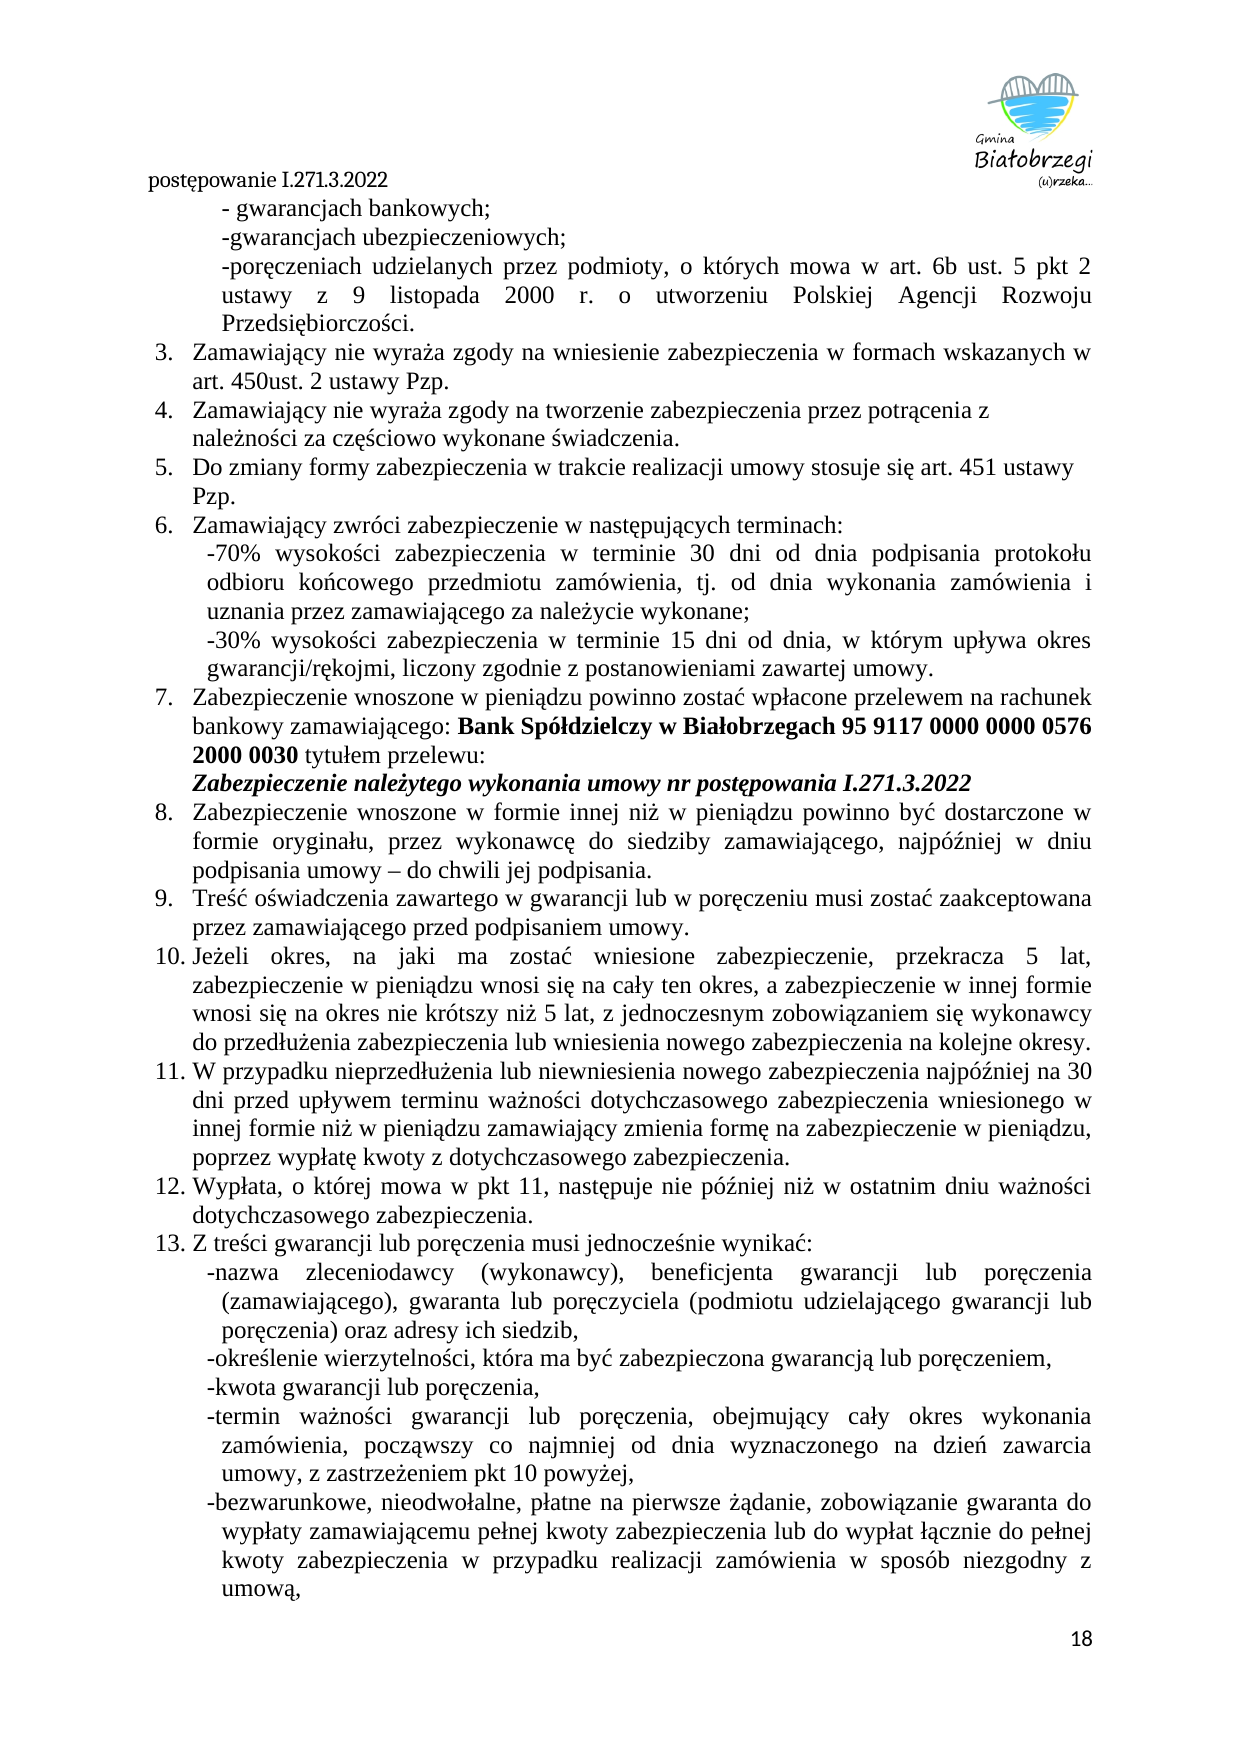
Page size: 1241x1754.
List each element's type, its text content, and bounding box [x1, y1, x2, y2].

picture [975, 73, 1093, 188]
text -70% wysokości zabezpieczenia w terminie 30 dni od dnia podpisania protokołu odbioru końcowego przedmiotu zamówienia, tj. od dnia wykonania zamówienia i uznania przez zamawiającego za należycie wykonane; [207, 538, 1093, 625]
list Jeżeli okres, na jaki ma zostać wniesione zabezpieczenie, przekracza 5 lat, zabezpieczenie w pieniądzu wnosi się na cały ten okres, a zabezpieczenie w innej formie wnosi się na okres nie krótszy niż 5 lat, z jednoczesnym zobowiązaniem się wykonawcy do przedłużenia zabezpieczenia lub wniesienia nowego zabezpieczenia na kolejne okresy. [154, 941, 1093, 1056]
list Zamawiający nie wyraża zgody na tworzenie zabezpieczenia przez potrącenia z należności za częściowo wykonane świadczenia. [154, 395, 1093, 452]
text -kwota gwarancji lub poręczenia, [207, 1372, 1093, 1401]
text - gwarancjach bankowych; [221, 193, 1093, 222]
list Treść oświadczenia zawartego w gwarancji lub w poręczeniu musi zostać zaakceptowana przez zamawiającego przed podpisaniem umowy. [154, 883, 1093, 941]
list Do zmiany formy zabezpieczenia w trakcie realizacji umowy stosuje się art. 451 ustawy Pzp. [154, 452, 1093, 510]
list Zabezpieczenie wnoszone w pieniądzu powinno zostać wpłacone przelewem na rachunek bankowy zamawiającego: Bank Spółdzielczy w Białobrzegach 95 9117 0000 0000 0576 2000 0030 tytułem przelewu: [154, 682, 1093, 768]
list Zabezpieczenie wnoszone w formie innej niż w pieniądzu powinno być dostarczone w formie oryginału, przez wykonawcę do siedziby zamawiającego, najpóźniej w dniu podpisania umowy – do chwili jej podpisania. [154, 797, 1093, 883]
list Z treści gwarancji lub poręczenia musi jednocześnie wynikać: [154, 1228, 1093, 1257]
text -termin ważności gwarancji lub poręczenia, obejmujący cały okres wykonania zamówienia, począwszy co najmniej od dnia wyznaczonego na dzień zawarcia umowy, z zastrzeżeniem pkt 10 powyżej, [207, 1401, 1093, 1487]
text -nazwa zleceniodawcy (wykonawcy), beneficjenta gwarancji lub poręczenia (zamawiającego), gwaranta lub poręczyciela (podmiotu udzielającego gwarancji lub poręczenia) oraz adresy ich siedzib, [207, 1257, 1093, 1343]
text -określenie wierzytelności, która ma być zabezpieczona gwarancją lub poręczeniem, [207, 1343, 1093, 1372]
text -30% wysokości zabezpieczenia w terminie 15 dni od dnia, w którym upływa okres gwarancji/rękojmi, liczony zgodnie z postanowieniami zawartej umowy. [207, 625, 1093, 682]
list Zamawiający zwróci zabezpieczenie w następujących terminach: [154, 510, 1093, 538]
text -bezwarunkowe, nieodwołalne, płatne na pierwsze żądanie, zobowiązanie gwaranta do wypłaty zamawiającemu pełnej kwoty zabezpieczenia lub do wypłat łącznie do pełnej kwoty zabezpieczenia w przypadku realizacji zamówienia w sposób niezgodny z umową, [207, 1487, 1093, 1602]
list Zamawiający nie wyraża zgody na wniesienie zabezpieczenia w formach wskazanych w art. 450ust. 2 ustawy Pzp. [154, 337, 1093, 395]
text -poręczeniach udzielanych przez podmioty, o których mowa w art. 6b ust. 5 pkt 2 ustawy z 9 listopada 2000 r. o utworzeniu Polskiej Agencji Rozwoju Przedsiębiorczości. [221, 251, 1093, 337]
list W przypadku nieprzedłużenia lub niewniesienia nowego zabezpieczenia najpóźniej na 30 dni przed upływem terminu ważności dotychczasowego zabezpieczenia wniesionego w innej formie niż w pieniądzu zamawiający zmienia formę na zabezpieczenie w pieniądzu, poprzez wypłatę kwoty z dotychczasowego zabezpieczenia. [154, 1056, 1093, 1171]
list Zabezpieczenie należytego wykonania umowy nr postępowania I.271.3.2022 [192, 768, 1093, 797]
text -gwarancjach ubezpieczeniowych; [221, 222, 1093, 251]
list Wypłata, o której mowa w pkt 11, następuje nie później niż w ostatnim dniu ważności dotychczasowego zabezpieczenia. [154, 1171, 1093, 1228]
